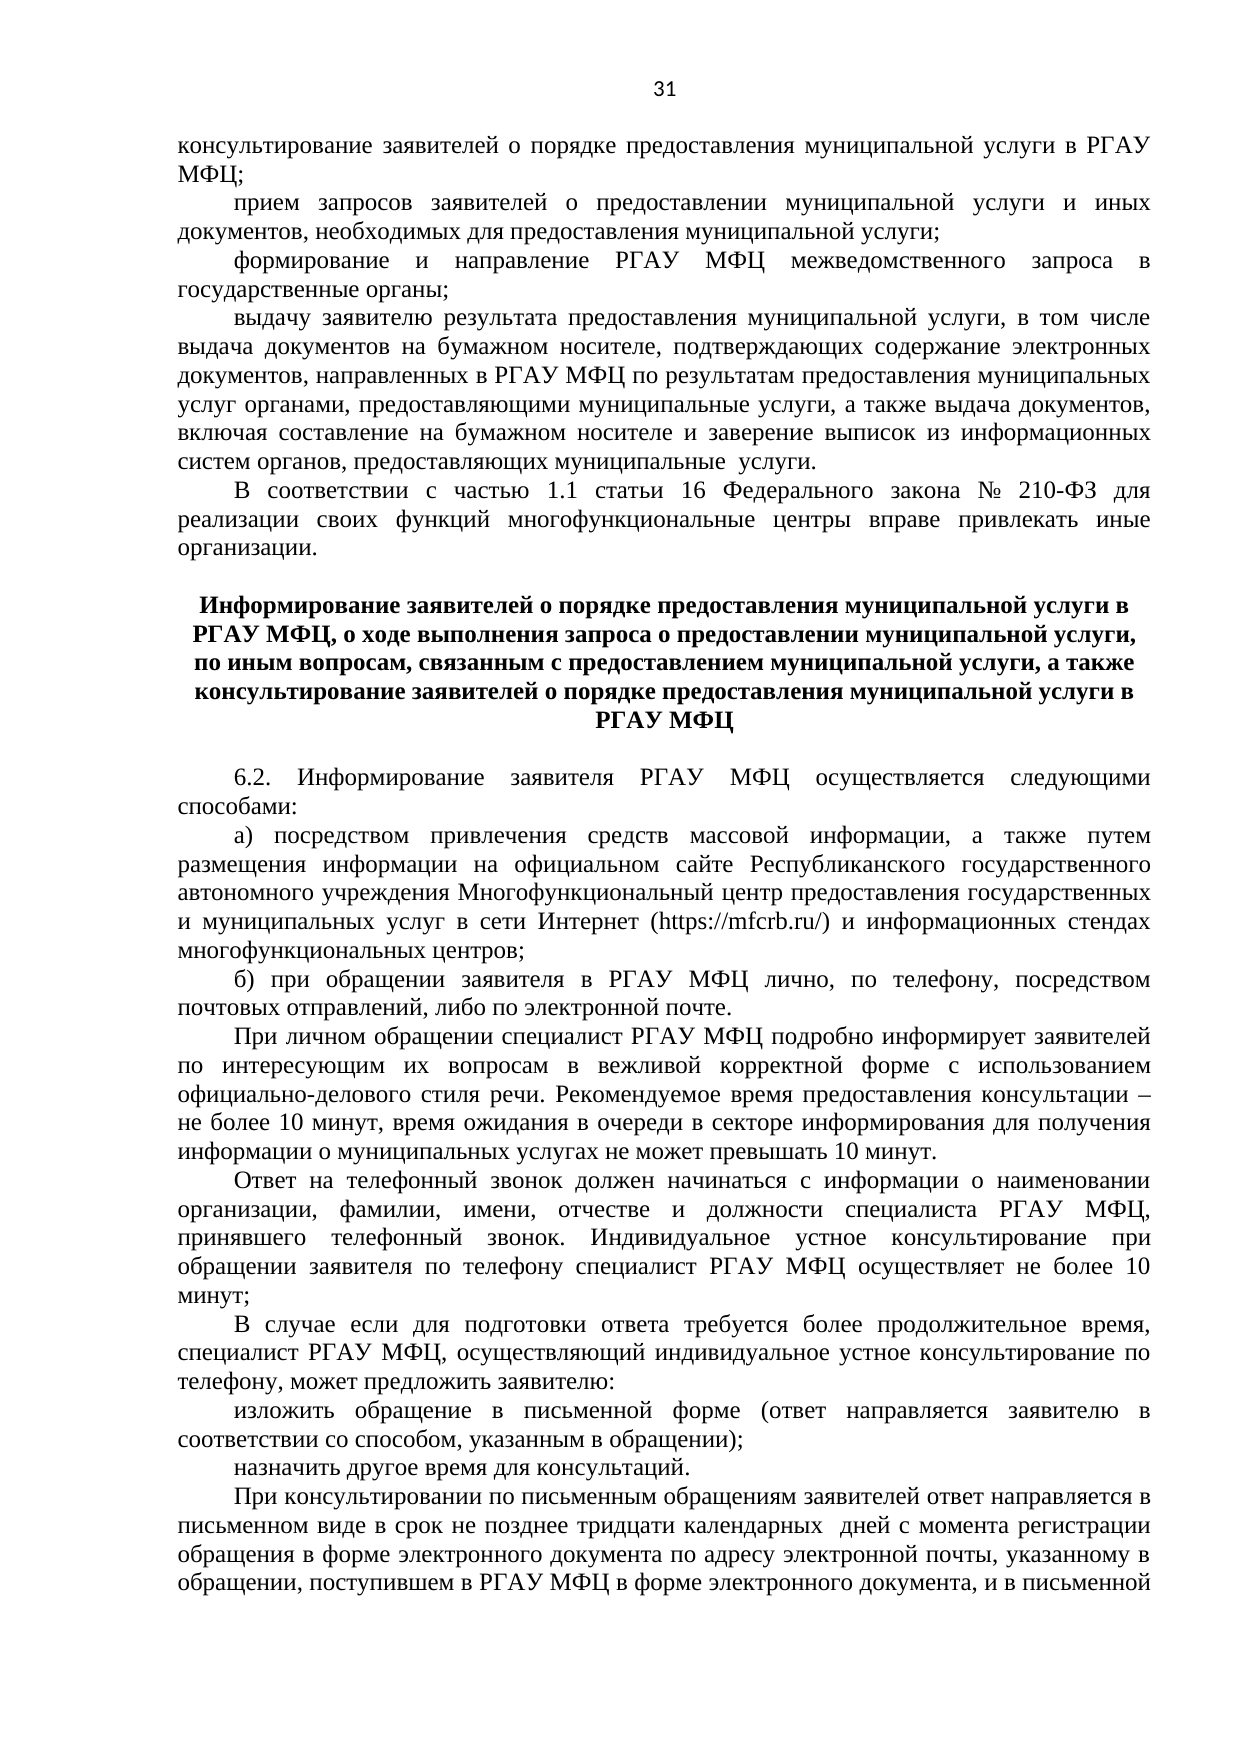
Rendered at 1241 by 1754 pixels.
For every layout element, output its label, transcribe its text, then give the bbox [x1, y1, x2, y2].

text назначить другое время для консультаций. [177, 1452, 1152, 1481]
text формирование и направление РГАУ МФЦ межведомственного запроса в государственные органы; [177, 245, 1152, 302]
text прием запросов заявителей о предоставлении муниципальной услуги и иных документов, необходимых для предоставления муниципальной услуги; [177, 187, 1152, 245]
text При личном обращении специалист РГАУ МФЦ подробно информирует заявителей по интересующим их вопросам в вежливой корректной форме с использованием официально-делового стиля речи. Рекомендуемое время предоставления консультации – не более 10 минут, время ожидания в очереди в секторе информирования для получения информации о муниципальных услугах не может превышать 10 минут. [177, 1021, 1152, 1165]
text изложить обращение в письменной форме (ответ направляется заявителю в соответствии со способом, указанным в обращении); [177, 1395, 1152, 1452]
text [177, 130, 1152, 187]
text б) при обращении заявителя в РГАУ МФЦ лично, по телефону, посредством почтовых отправлений, либо по электронной почте. [177, 964, 1152, 1021]
text Ответ на телефонный звонок должен начинаться с информации о наименовании организации, фамилии, имени, отчестве и должности специалиста РГАУ МФЦ, принявшего телефонный звонок. Индивидуальное устное консультирование при обращении заявителя по телефону специалист РГАУ МФЦ осуществляет не более 10 минут; [177, 1165, 1152, 1309]
text Информирование заявителей о порядке предоставления муниципальной услуги в РГАУ МФЦ, о ходе выполнения запроса о предоставлении муниципальной услуги, по иным вопросам, связанным с предоставлением муниципальной услуги, а также консультирование заявителей о порядке предоставления муниципальной услуги в РГАУ МФЦ [177, 590, 1152, 734]
text а) посредством привлечения средств массовой информации, а также путем размещения информации на официальном сайте Республиканского государственного автономного учреждения Многофункциональный центр предоставления государственных и муниципальных услуг в сети Интернет (https://mfcrb.ru/) и информационных стендах многофункциональных центров; [177, 820, 1152, 964]
text 6.2. Информирование заявителя РГАУ МФЦ осуществляется следующими способами: [177, 762, 1152, 820]
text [177, 1481, 1152, 1596]
text В соответствии с частью 1.1 статьи 16 Федерального закона № 210-ФЗ для реализации своих функций многофункциональные центры вправе привлекать иные организации. [177, 475, 1152, 561]
text В случае если для подготовки ответа требуется более продолжительное время, специалист РГАУ МФЦ, осуществляющий индивидуальное устное консультирование по телефону, может предложить заявителю: [177, 1309, 1152, 1395]
text выдачу заявителю результата предоставления муниципальной услуги, в том числе выдача документов на бумажном носителе, подтверждающих содержание электронных документов, направленных в РГАУ МФЦ по результатам предоставления муниципальных услуг органами, предоставляющими муниципальные услуги, а также выдача документов, включая составление на бумажном носителе и заверение выписок из информационных систем органов, предоставляющих муниципальные услуги. [177, 302, 1152, 475]
